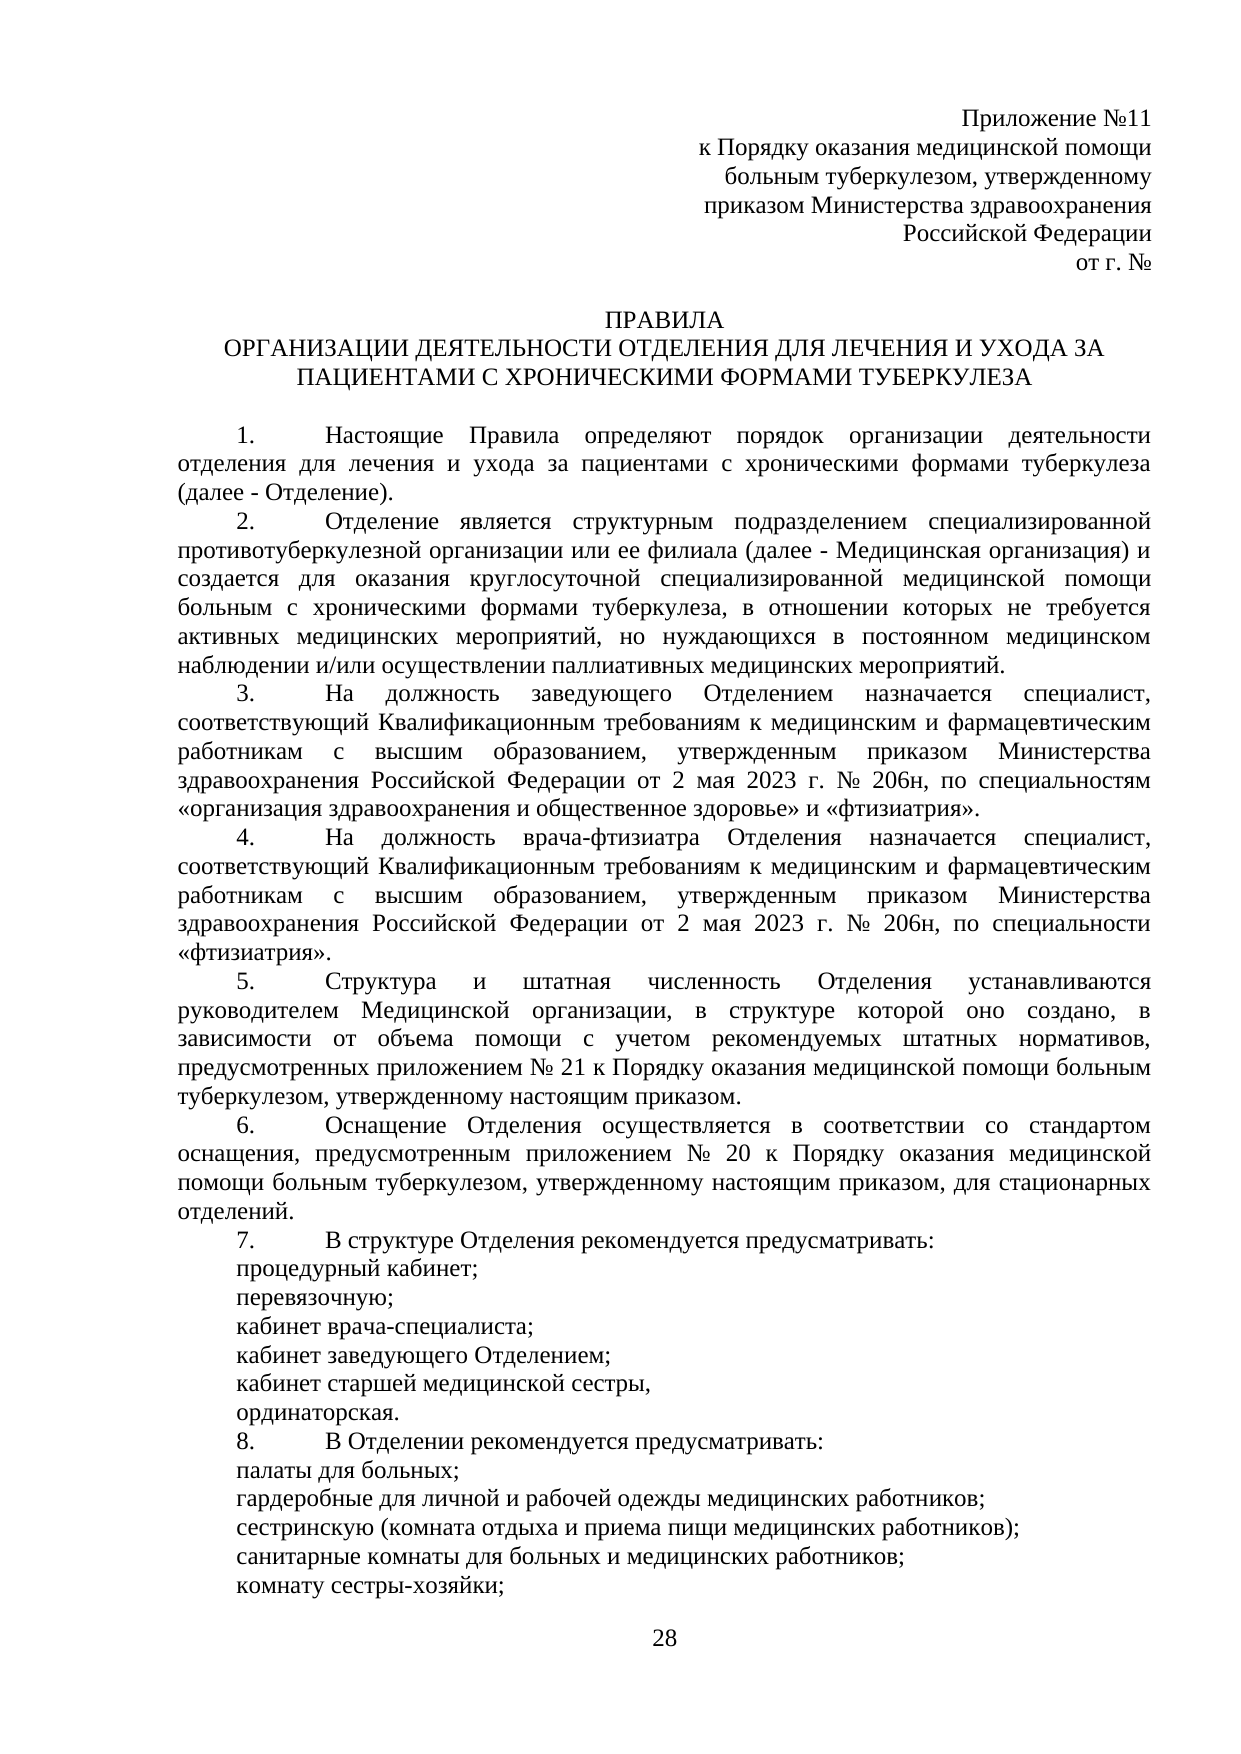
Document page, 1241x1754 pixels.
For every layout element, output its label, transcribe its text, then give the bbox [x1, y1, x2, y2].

list палаты для больных; [236, 1455, 1152, 1483]
text ПРАВИЛА [177, 305, 1152, 333]
list кабинет заведующего Отделением; [177, 1340, 1152, 1368]
list кабинет старшей медицинской сестры, [177, 1368, 1152, 1397]
list процедурный кабинет; [177, 1253, 1152, 1282]
text больным туберкулезом, утвержденному [177, 161, 1152, 190]
list ординаторская. [177, 1397, 1152, 1426]
list Структура и штатная численность Отделения устанавливаются руководителем Медицинской организации, в структуре которой оно создано, в зависимости от объема помощи с учетом рекомендуемых штатных нормативов, предусмотренных приложением № 21 к Порядку оказания медицинской помощи больным туберкулезом, утвержденному настоящим приказом. [177, 966, 1152, 1110]
list Отделение является структурным подразделением специализированной противотуберкулезной организации или ее филиала (далее - Медицинская организация) и создается для оказания круглосуточной специализированной медицинской помощи больным с хроническими формами туберкулеза, в отношении которых не требуется активных медицинских мероприятий, но нуждающихся в постоянном медицинском наблюдении и/или осуществлении паллиативных медицинских мероприятий. [177, 506, 1152, 678]
text от г. № [177, 247, 1152, 276]
list санитарные комнаты для больных и медицинских работников; [177, 1541, 1152, 1570]
list Настоящие Правила определяют порядок организации деятельности отделения для лечения и ухода за пациентами с хроническими формами туберкулеза (далее - Отделение). [177, 420, 1152, 506]
list комнату сестры-хозяйки; [177, 1570, 1152, 1598]
text приказом Министерства здравоохранения [177, 190, 1152, 218]
list На должность врача-фтизиатра Отделения назначается специалист, соответствующий Квалификационным требованиям к медицинским и фармацевтическим работникам с высшим образованием, утвержденным приказом Министерства здравоохранения Российской Федерации от 2 мая 2023 г. № 206н, по специальности «фтизиатрия». [177, 822, 1152, 966]
list кабинет врача-специалиста; [177, 1311, 1152, 1340]
text Российской Федерации [177, 218, 1152, 247]
list перевязочную; [177, 1282, 1152, 1311]
list В структуре Отделения рекомендуется предусматривать: [177, 1225, 1152, 1253]
list В Отделении рекомендуется предусматривать: [177, 1426, 1152, 1455]
list сестринскую (комната отдыха и приема пищи медицинских работников); [177, 1512, 1152, 1541]
list гардеробные для личной и рабочей одежды медицинских работников; [177, 1483, 1152, 1512]
list Оснащение Отделения осуществляется в соответствии со стандартом оснащения, предусмотренным приложением № 20 к Порядку оказания медицинской помощи больным туберкулезом, утвержденному настоящим приказом, для стационарных отделений. [177, 1110, 1152, 1225]
text ОРГАНИЗАЦИИ ДЕЯТЕЛЬНОСТИ ОТДЕЛЕНИЯ ДЛЯ ЛЕЧЕНИЯ И УХОДА ЗА ПАЦИЕНТАМИ С ХРОНИЧЕСКИМИ ФОРМАМИ ТУБЕРКУЛЕЗА [177, 333, 1152, 391]
text к Порядку оказания медицинской помощи [177, 132, 1152, 161]
list На должность заведующего Отделением назначается специалист, соответствующий Квалификационным требованиям к медицинским и фармацевтическим работникам с высшим образованием, утвержденным приказом Министерства здравоохранения Российской Федерации от 2 мая 2023 г. № 206н, по специальностям «организация здравоохранения и общественное здоровье» и «фтизиатрия». [177, 678, 1152, 822]
text Приложение №11 [177, 103, 1152, 132]
